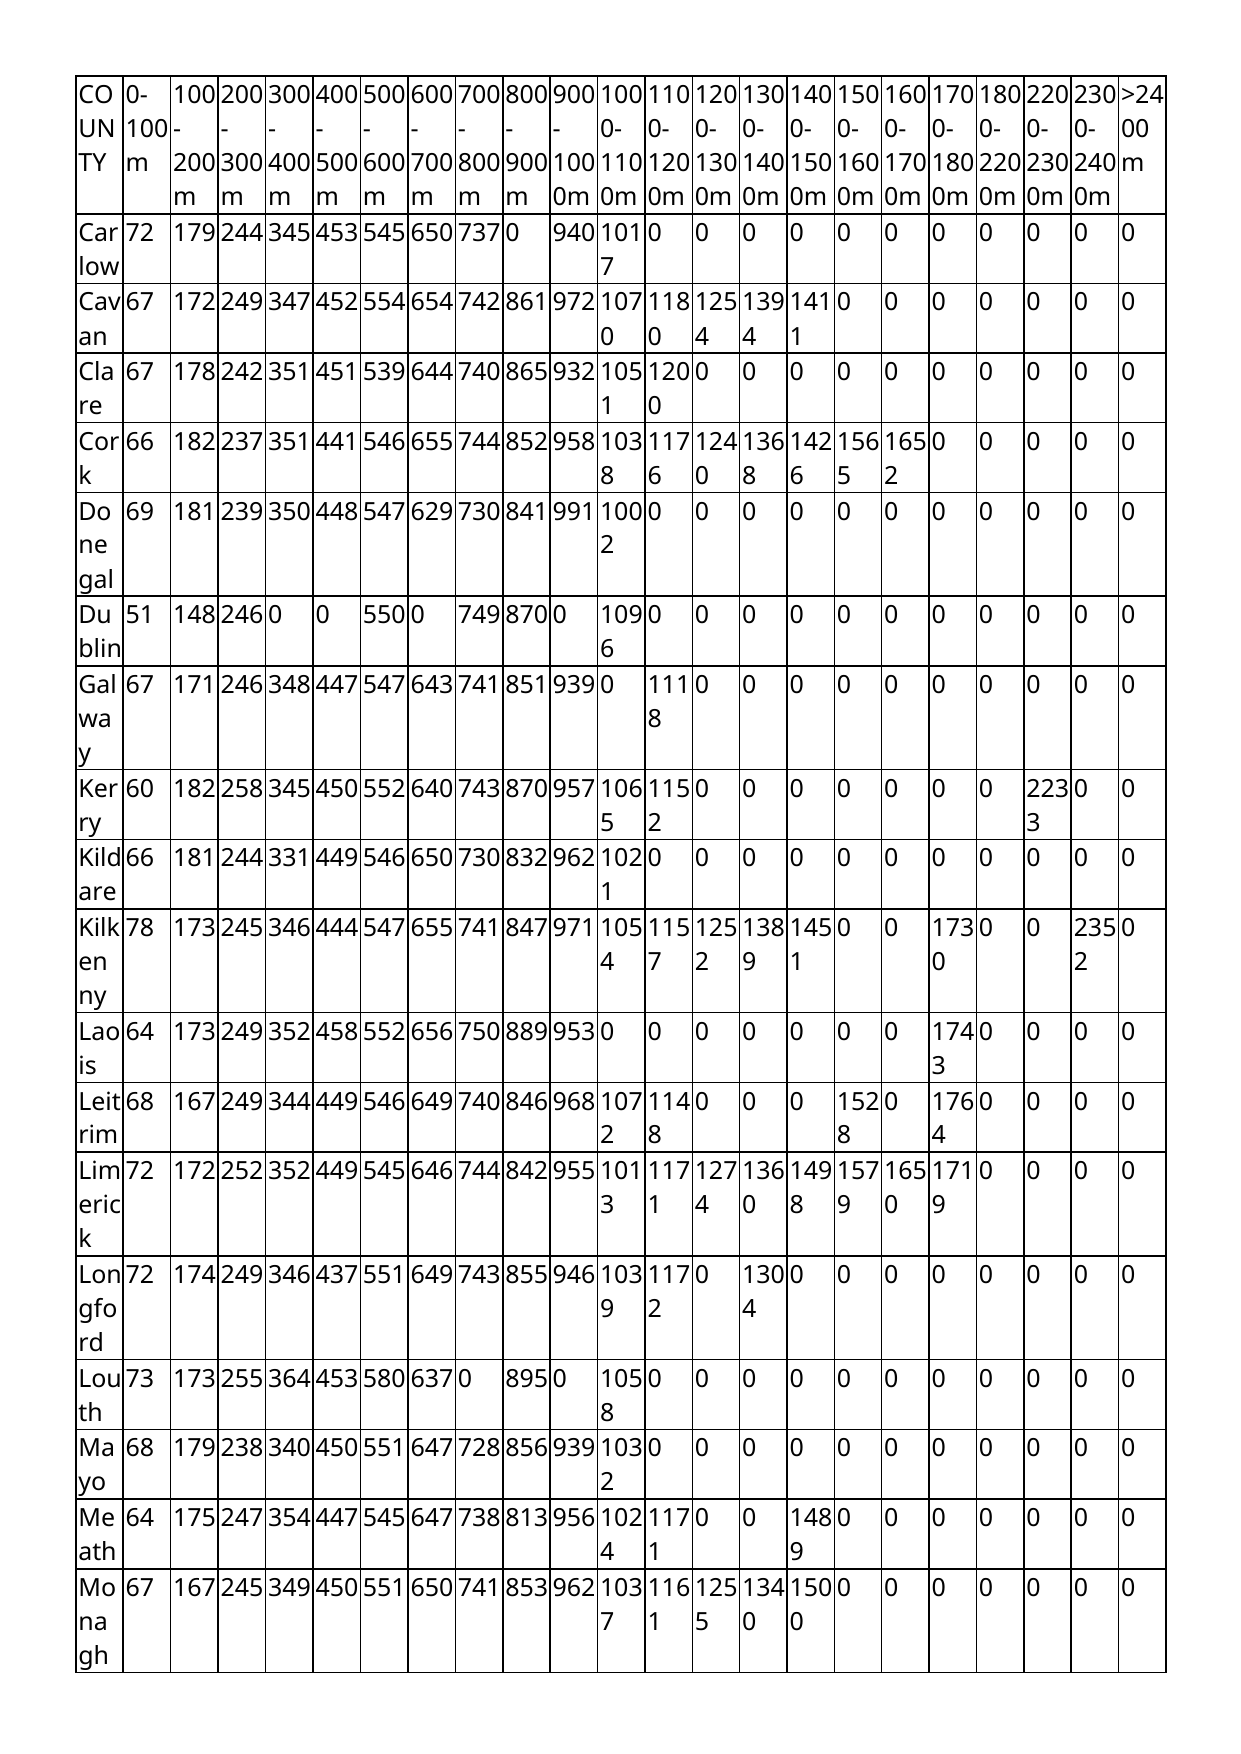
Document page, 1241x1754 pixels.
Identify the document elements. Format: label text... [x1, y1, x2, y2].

table_cell 1161 [646, 1570, 692, 1672]
table_cell 0 [740, 1083, 786, 1151]
table_cell Kerry [77, 770, 122, 838]
table_cell 345 [266, 215, 312, 282]
table_header 400-500m [314, 77, 360, 213]
table_cell 0 [930, 284, 976, 352]
table_cell 0 [646, 215, 692, 282]
table_cell 0 [977, 1430, 1023, 1498]
table_cell 1118 [646, 667, 692, 769]
table_cell 68 [124, 1083, 170, 1151]
table_cell 870 [504, 770, 549, 838]
table_cell 847 [504, 910, 549, 1012]
table_cell 2352 [1072, 910, 1118, 1012]
table_cell Carlow [77, 215, 122, 282]
table_cell 0 [835, 1360, 881, 1428]
table_cell 148 [171, 597, 217, 665]
table_cell Mayo [77, 1430, 122, 1498]
table_cell 546 [361, 840, 407, 908]
table_cell 547 [361, 910, 407, 1012]
table_cell 249 [219, 1257, 265, 1359]
table_cell 1072 [598, 1083, 644, 1151]
table_cell 344 [266, 1083, 312, 1151]
table_cell 855 [504, 1257, 549, 1359]
table_cell 0 [1025, 1153, 1070, 1255]
table_cell 181 [171, 493, 217, 595]
table_cell 60 [124, 770, 170, 838]
table_header 600-700m [409, 77, 455, 213]
table_cell Galway [77, 667, 122, 769]
table_cell 249 [219, 1083, 265, 1151]
table_cell 0 [977, 597, 1023, 665]
table_cell 167 [171, 1083, 217, 1151]
table_cell 0 [930, 1257, 976, 1359]
table_cell 0 [788, 1083, 834, 1151]
table_cell 444 [314, 910, 360, 1012]
table_cell 1411 [788, 284, 834, 352]
table_cell 0 [1025, 423, 1070, 492]
table_cell 0 [693, 1013, 739, 1082]
table_cell 0 [882, 493, 928, 595]
table_cell 0 [1072, 1360, 1118, 1428]
table_cell 0 [693, 493, 739, 595]
table_cell 968 [551, 1083, 597, 1151]
table_cell Kilkenny [77, 910, 122, 1012]
table_cell 551 [361, 1570, 407, 1672]
table_header 1100-1200m [646, 77, 692, 213]
table_cell 181 [171, 840, 217, 908]
table_cell 730 [456, 840, 502, 908]
table_cell 738 [456, 1500, 502, 1568]
table_cell 0 [693, 597, 739, 665]
table_cell 0 [598, 1013, 644, 1082]
table_cell 249 [219, 1013, 265, 1082]
table_cell 1360 [740, 1153, 786, 1255]
table_cell 749 [456, 597, 502, 665]
table_cell 1157 [646, 910, 692, 1012]
table_cell 0 [1119, 1430, 1165, 1498]
table_cell 0 [788, 1360, 834, 1428]
table_cell 0 [1025, 1500, 1070, 1568]
table_cell 1252 [693, 910, 739, 1012]
table_cell 895 [504, 1360, 549, 1428]
table_cell 182 [171, 770, 217, 838]
table_cell 940 [551, 215, 597, 282]
table_cell 649 [409, 1257, 455, 1359]
table_cell 0 [882, 1360, 928, 1428]
table_cell 238 [219, 1430, 265, 1498]
table_cell Limerick [77, 1153, 122, 1255]
table_cell 1172 [646, 1257, 692, 1359]
table_cell 1200 [646, 354, 692, 422]
table_cell 349 [266, 1570, 312, 1672]
table_cell 258 [219, 770, 265, 838]
table_cell 72 [124, 1153, 170, 1255]
table_cell Meath [77, 1500, 122, 1568]
table_cell 0 [1025, 493, 1070, 595]
table_cell 0 [1072, 1083, 1118, 1151]
table_cell 0 [788, 770, 834, 838]
table_cell 656 [409, 1013, 455, 1082]
table_cell 0 [835, 1570, 881, 1672]
table_cell 0 [930, 1570, 976, 1672]
table_cell 1489 [788, 1500, 834, 1568]
table_cell 546 [361, 423, 407, 492]
table_cell 0 [1119, 667, 1165, 769]
table_cell 0 [835, 770, 881, 838]
table_header 2300-2400m [1072, 77, 1118, 213]
table_header 1500-1600m [835, 77, 881, 213]
table_cell 0 [882, 667, 928, 769]
table_cell 0 [835, 1013, 881, 1082]
table_cell Longford [77, 1257, 122, 1359]
table_cell 0 [693, 840, 739, 908]
table_cell 649 [409, 1083, 455, 1151]
table_cell 0 [1119, 215, 1165, 282]
table_cell Cavan [77, 284, 122, 352]
table_header 1200-1300m [693, 77, 739, 213]
table_cell 650 [409, 215, 455, 282]
table_cell 740 [456, 1083, 502, 1151]
table_cell 0 [1119, 840, 1165, 908]
table_cell 1171 [646, 1153, 692, 1255]
table_cell 175 [171, 1500, 217, 1568]
table_cell 447 [314, 1500, 360, 1568]
table_header COUNTY [77, 77, 122, 213]
table_cell 352 [266, 1153, 312, 1255]
table_cell 72 [124, 215, 170, 282]
table_cell 0 [788, 597, 834, 665]
table_cell 364 [266, 1360, 312, 1428]
table_cell 0 [1072, 1570, 1118, 1672]
table_cell Cork [77, 423, 122, 492]
table_cell 650 [409, 840, 455, 908]
table_cell 0 [882, 1500, 928, 1568]
table_cell 1240 [693, 423, 739, 492]
table_cell 0 [835, 1500, 881, 1568]
table_header 100-200m [171, 77, 217, 213]
table_cell 67 [124, 667, 170, 769]
table_cell 173 [171, 910, 217, 1012]
table_cell 450 [314, 770, 360, 838]
table_cell 64 [124, 1013, 170, 1082]
table_cell 0 [1072, 597, 1118, 665]
table_cell 0 [646, 597, 692, 665]
table_cell 0 [1072, 1153, 1118, 1255]
table_cell 347 [266, 284, 312, 352]
table_cell 0 [1025, 1257, 1070, 1359]
table_cell 962 [551, 840, 597, 908]
table_cell 0 [835, 215, 881, 282]
table_cell 0 [1119, 493, 1165, 595]
table_header 1800-2200m [977, 77, 1023, 213]
table_cell 246 [219, 667, 265, 769]
table_cell 744 [456, 423, 502, 492]
table_cell 0 [693, 354, 739, 422]
table_cell 0 [1119, 1153, 1165, 1255]
table_cell 348 [266, 667, 312, 769]
table_cell 249 [219, 284, 265, 352]
table_cell 0 [1025, 1360, 1070, 1428]
table_cell 67 [124, 354, 170, 422]
table_cell 0 [598, 667, 644, 769]
table_cell 450 [314, 1570, 360, 1672]
table_cell 1652 [882, 423, 928, 492]
table_cell 252 [219, 1153, 265, 1255]
table_cell 0 [1072, 1430, 1118, 1498]
table_cell 946 [551, 1257, 597, 1359]
table_cell 452 [314, 284, 360, 352]
table_cell 0 [693, 1083, 739, 1151]
table_cell 0 [835, 840, 881, 908]
table_cell 0 [646, 1430, 692, 1498]
table_cell 171 [171, 667, 217, 769]
table_cell 0 [740, 354, 786, 422]
table_cell 2233 [1025, 770, 1070, 838]
table_cell 0 [835, 1430, 881, 1498]
table_cell 1304 [740, 1257, 786, 1359]
table_cell 0 [504, 215, 549, 282]
table_cell 1051 [598, 354, 644, 422]
table_cell Kildare [77, 840, 122, 908]
table_cell 0 [693, 667, 739, 769]
table_cell 1002 [598, 493, 644, 595]
table_cell 0 [977, 1083, 1023, 1151]
table_cell 350 [266, 493, 312, 595]
table_cell 0 [882, 840, 928, 908]
table_cell 0 [977, 1257, 1023, 1359]
table_cell 450 [314, 1430, 360, 1498]
table_cell 0 [977, 1500, 1023, 1568]
table_cell 0 [788, 354, 834, 422]
table_cell 1038 [598, 423, 644, 492]
table_cell 1650 [882, 1153, 928, 1255]
table_cell 0 [882, 597, 928, 665]
table_cell 0 [788, 493, 834, 595]
table_cell 0 [740, 1500, 786, 1568]
table_cell 0 [977, 284, 1023, 352]
table_cell 728 [456, 1430, 502, 1498]
table_cell 842 [504, 1153, 549, 1255]
table_cell 0 [1025, 667, 1070, 769]
table_cell 0 [1025, 1430, 1070, 1498]
table_cell 730 [456, 493, 502, 595]
table_cell 972 [551, 284, 597, 352]
table_cell 813 [504, 1500, 549, 1568]
table_cell 178 [171, 354, 217, 422]
table_header >2400m [1119, 77, 1165, 213]
table_cell 889 [504, 1013, 549, 1082]
table_cell 0 [1072, 423, 1118, 492]
table_cell 971 [551, 910, 597, 1012]
table_cell Leitrim [77, 1083, 122, 1151]
table_cell 0 [409, 597, 455, 665]
table_cell 0 [930, 1430, 976, 1498]
table_cell 354 [266, 1500, 312, 1568]
table_cell 0 [930, 423, 976, 492]
table_cell 0 [1025, 284, 1070, 352]
table_cell 1180 [646, 284, 692, 352]
table_cell 0 [1072, 770, 1118, 838]
table_cell 246 [219, 597, 265, 665]
table_cell 0 [930, 840, 976, 908]
table_cell 852 [504, 423, 549, 492]
table_cell 0 [835, 597, 881, 665]
table_cell 0 [1119, 1360, 1165, 1428]
table_cell 0 [740, 1430, 786, 1498]
table_cell Clare [77, 354, 122, 422]
table_cell 0 [551, 1360, 597, 1428]
table_cell 245 [219, 910, 265, 1012]
table_cell 68 [124, 1430, 170, 1498]
table_cell 0 [1025, 215, 1070, 282]
table_cell 841 [504, 493, 549, 595]
table_cell 0 [1025, 1083, 1070, 1151]
table_cell 0 [1119, 1013, 1165, 1082]
table_cell 654 [409, 284, 455, 352]
table_cell 0 [740, 493, 786, 595]
table_cell 351 [266, 423, 312, 492]
table_cell 846 [504, 1083, 549, 1151]
table_cell 72 [124, 1257, 170, 1359]
table_cell 0 [1072, 354, 1118, 422]
table_cell 554 [361, 284, 407, 352]
table_cell 0 [977, 1360, 1023, 1428]
table_cell 742 [456, 284, 502, 352]
table_cell 741 [456, 1570, 502, 1672]
table_header 300-400m [266, 77, 312, 213]
table_cell 650 [409, 1570, 455, 1672]
table_cell 0 [740, 1360, 786, 1428]
table_cell 51 [124, 597, 170, 665]
table_cell 0 [882, 1013, 928, 1082]
table_cell 0 [314, 597, 360, 665]
table_cell 643 [409, 667, 455, 769]
table_cell 346 [266, 910, 312, 1012]
table_cell 1528 [835, 1083, 881, 1151]
table_cell 66 [124, 840, 170, 908]
table_cell 0 [1072, 215, 1118, 282]
table_cell 856 [504, 1430, 549, 1498]
table_cell Louth [77, 1360, 122, 1428]
table_cell 737 [456, 215, 502, 282]
table_cell 962 [551, 1570, 597, 1672]
table_cell 245 [219, 1570, 265, 1672]
table_cell 182 [171, 423, 217, 492]
table_cell 932 [551, 354, 597, 422]
table_cell 0 [1119, 770, 1165, 838]
table_cell 955 [551, 1153, 597, 1255]
table_cell 66 [124, 423, 170, 492]
table_cell 242 [219, 354, 265, 422]
table_cell 1037 [598, 1570, 644, 1672]
table_cell 173 [171, 1013, 217, 1082]
table_header 0-100m [124, 77, 170, 213]
table_cell 0 [882, 1430, 928, 1498]
table_cell 0 [835, 910, 881, 1012]
table_cell 0 [693, 770, 739, 838]
table_cell 0 [930, 1360, 976, 1428]
table_cell 1743 [930, 1013, 976, 1082]
table_header 1300-1400m [740, 77, 786, 213]
table_cell 0 [977, 354, 1023, 422]
table_cell 0 [1072, 493, 1118, 595]
table_cell 0 [930, 667, 976, 769]
table_cell 0 [1119, 1500, 1165, 1568]
table_cell 0 [1119, 910, 1165, 1012]
table_cell 0 [977, 1153, 1023, 1255]
table_cell 0 [1119, 423, 1165, 492]
table_cell 0 [1072, 1500, 1118, 1568]
table_cell 0 [788, 1257, 834, 1359]
table_cell 870 [504, 597, 549, 665]
table_cell 0 [977, 493, 1023, 595]
table_cell 0 [835, 1257, 881, 1359]
table_cell 64 [124, 1500, 170, 1568]
table_cell 853 [504, 1570, 549, 1672]
table_cell 1498 [788, 1153, 834, 1255]
table_cell 0 [930, 215, 976, 282]
table_cell 1565 [835, 423, 881, 492]
table_cell 1070 [598, 284, 644, 352]
table_cell 449 [314, 1083, 360, 1151]
table_cell 448 [314, 493, 360, 595]
table_cell 0 [551, 597, 597, 665]
table_cell 244 [219, 215, 265, 282]
table_cell 743 [456, 770, 502, 838]
table_header 1400-1500m [788, 77, 834, 213]
table_cell 351 [266, 354, 312, 422]
table_cell 0 [1025, 910, 1070, 1012]
table_cell 1340 [740, 1570, 786, 1672]
table_cell 0 [977, 215, 1023, 282]
table_cell 0 [788, 215, 834, 282]
table_cell 740 [456, 354, 502, 422]
table_cell 244 [219, 840, 265, 908]
table_cell 547 [361, 667, 407, 769]
table_cell 958 [551, 423, 597, 492]
table_cell 340 [266, 1430, 312, 1498]
table_cell 1065 [598, 770, 644, 838]
table_cell 1730 [930, 910, 976, 1012]
table_cell 0 [977, 1013, 1023, 1082]
table_cell 1096 [598, 597, 644, 665]
table_cell 0 [1025, 597, 1070, 665]
table_header 200-300m [219, 77, 265, 213]
table_cell 0 [835, 354, 881, 422]
table_cell 0 [835, 667, 881, 769]
table_cell 0 [1025, 1570, 1070, 1672]
table_cell 646 [409, 1153, 455, 1255]
table_cell 0 [788, 1430, 834, 1498]
table_cell Monaghan [77, 1570, 122, 1672]
table_cell 545 [361, 1500, 407, 1568]
table_cell 545 [361, 215, 407, 282]
table_header 1000-1100m [598, 77, 644, 213]
table_cell 655 [409, 910, 455, 1012]
table_cell 69 [124, 493, 170, 595]
table_header 2200-2300m [1025, 77, 1070, 213]
table_cell 172 [171, 284, 217, 352]
table_cell 172 [171, 1153, 217, 1255]
table_cell 0 [930, 354, 976, 422]
table_cell 0 [740, 1013, 786, 1082]
table_cell 352 [266, 1013, 312, 1082]
table_cell 449 [314, 840, 360, 908]
table_cell 939 [551, 1430, 597, 1498]
table_cell 956 [551, 1500, 597, 1568]
table_cell 0 [693, 1257, 739, 1359]
table_cell 0 [1072, 1257, 1118, 1359]
table_cell 67 [124, 1570, 170, 1672]
table_cell 744 [456, 1153, 502, 1255]
table_cell 453 [314, 215, 360, 282]
table_cell 0 [1119, 1570, 1165, 1672]
table_cell 865 [504, 354, 549, 422]
table_cell 640 [409, 770, 455, 838]
table_cell 441 [314, 423, 360, 492]
table_cell 0 [740, 770, 786, 838]
table_cell 0 [882, 1570, 928, 1672]
table_cell 0 [977, 423, 1023, 492]
table_cell 0 [646, 840, 692, 908]
table_cell 458 [314, 1013, 360, 1082]
table_cell 655 [409, 423, 455, 492]
table_cell 345 [266, 770, 312, 838]
table_cell 78 [124, 910, 170, 1012]
table_cell 346 [266, 1257, 312, 1359]
table_cell 255 [219, 1360, 265, 1428]
table_cell 1451 [788, 910, 834, 1012]
table_cell 0 [1072, 284, 1118, 352]
table_cell 546 [361, 1083, 407, 1151]
table_cell 957 [551, 770, 597, 838]
table_cell 0 [1025, 840, 1070, 908]
table_cell 437 [314, 1257, 360, 1359]
table_cell 0 [788, 667, 834, 769]
table_cell 743 [456, 1257, 502, 1359]
table_header 1700-1800m [930, 77, 976, 213]
table_cell 539 [361, 354, 407, 422]
table_cell 0 [930, 597, 976, 665]
table_cell 550 [361, 597, 407, 665]
table_cell 0 [977, 770, 1023, 838]
table_cell 453 [314, 1360, 360, 1428]
table_cell 861 [504, 284, 549, 352]
table_cell 991 [551, 493, 597, 595]
table_cell 1368 [740, 423, 786, 492]
table_cell Dublin [77, 597, 122, 665]
table_cell 0 [456, 1360, 502, 1428]
table_cell 0 [1119, 1257, 1165, 1359]
table_cell 67 [124, 284, 170, 352]
table_cell 0 [1025, 1013, 1070, 1082]
table_cell 247 [219, 1500, 265, 1568]
table_cell 0 [693, 1430, 739, 1498]
table_cell 0 [646, 1360, 692, 1428]
table_cell 0 [693, 1500, 739, 1568]
table_cell 173 [171, 1360, 217, 1428]
table_cell 741 [456, 910, 502, 1012]
table_cell 647 [409, 1430, 455, 1498]
table_cell 0 [788, 840, 834, 908]
table_cell 1394 [740, 284, 786, 352]
table_cell 237 [219, 423, 265, 492]
table_cell 179 [171, 215, 217, 282]
table_cell 1579 [835, 1153, 881, 1255]
table_cell 644 [409, 354, 455, 422]
table_cell 0 [835, 284, 881, 352]
table_cell 1152 [646, 770, 692, 838]
table_cell 0 [740, 597, 786, 665]
table_cell 939 [551, 667, 597, 769]
table_cell 0 [930, 1500, 976, 1568]
table_cell 1274 [693, 1153, 739, 1255]
table_cell 551 [361, 1430, 407, 1498]
table_cell 832 [504, 840, 549, 908]
table_cell 1171 [646, 1500, 692, 1568]
table_cell 0 [266, 597, 312, 665]
table_cell 851 [504, 667, 549, 769]
table_cell 1500 [788, 1570, 834, 1672]
table_cell 0 [693, 215, 739, 282]
table_cell 73 [124, 1360, 170, 1428]
table_cell 1426 [788, 423, 834, 492]
table_cell 174 [171, 1257, 217, 1359]
table_cell 637 [409, 1360, 455, 1428]
table_cell 0 [882, 284, 928, 352]
table_header 700-800m [456, 77, 502, 213]
table_cell 0 [930, 770, 976, 838]
table_cell 0 [646, 493, 692, 595]
table_cell 1021 [598, 840, 644, 908]
table_cell 0 [1119, 1083, 1165, 1151]
table_cell 552 [361, 1013, 407, 1082]
table_cell 1764 [930, 1083, 976, 1151]
table_cell 0 [788, 1013, 834, 1082]
table_header 800-900m [504, 77, 549, 213]
table_cell 0 [1119, 597, 1165, 665]
table_header 1600-1700m [882, 77, 928, 213]
table_cell 447 [314, 667, 360, 769]
table_cell 0 [882, 1257, 928, 1359]
table_cell 547 [361, 493, 407, 595]
table_cell 1032 [598, 1430, 644, 1498]
table_cell 0 [977, 667, 1023, 769]
table_cell 953 [551, 1013, 597, 1082]
table_cell 1176 [646, 423, 692, 492]
table_cell 449 [314, 1153, 360, 1255]
table_cell 0 [835, 493, 881, 595]
table_cell 580 [361, 1360, 407, 1428]
table_cell 0 [693, 1360, 739, 1428]
table_cell 0 [1119, 284, 1165, 352]
table_cell 0 [977, 840, 1023, 908]
table_cell 0 [646, 1013, 692, 1082]
table_cell 0 [740, 840, 786, 908]
table_cell 1255 [693, 1570, 739, 1672]
table_cell 0 [1119, 354, 1165, 422]
table_cell 0 [882, 910, 928, 1012]
table_header 900-1000m [551, 77, 597, 213]
table_cell 552 [361, 770, 407, 838]
table_cell 629 [409, 493, 455, 595]
table_cell 179 [171, 1430, 217, 1498]
table_cell 451 [314, 354, 360, 422]
table_header 500-600m [361, 77, 407, 213]
table_cell 0 [930, 493, 976, 595]
table_cell 0 [882, 354, 928, 422]
table_cell 545 [361, 1153, 407, 1255]
table_cell 0 [1072, 1013, 1118, 1082]
table_cell 239 [219, 493, 265, 595]
table_cell 647 [409, 1500, 455, 1568]
table_cell 0 [1072, 667, 1118, 769]
table_cell Laois [77, 1013, 122, 1082]
table_cell 1389 [740, 910, 786, 1012]
table_cell 1039 [598, 1257, 644, 1359]
table_cell 551 [361, 1257, 407, 1359]
table_cell 1054 [598, 910, 644, 1012]
table_cell 1013 [598, 1153, 644, 1255]
table_cell 0 [740, 667, 786, 769]
table_cell 0 [740, 215, 786, 282]
table_cell 0 [977, 1570, 1023, 1672]
table_cell 0 [1072, 840, 1118, 908]
table_cell 1148 [646, 1083, 692, 1151]
table_cell 1024 [598, 1500, 644, 1568]
table_cell 331 [266, 840, 312, 908]
table_cell 0 [1025, 354, 1070, 422]
table_cell 0 [882, 215, 928, 282]
table_cell 0 [977, 910, 1023, 1012]
table_cell 1719 [930, 1153, 976, 1255]
table_cell Donegal [77, 493, 122, 595]
table_cell 1058 [598, 1360, 644, 1428]
table_cell 167 [171, 1570, 217, 1672]
table_cell 1017 [598, 215, 644, 282]
table_cell 0 [882, 770, 928, 838]
table_cell 741 [456, 667, 502, 769]
table_cell 1254 [693, 284, 739, 352]
table_cell 0 [882, 1083, 928, 1151]
table_cell 750 [456, 1013, 502, 1082]
